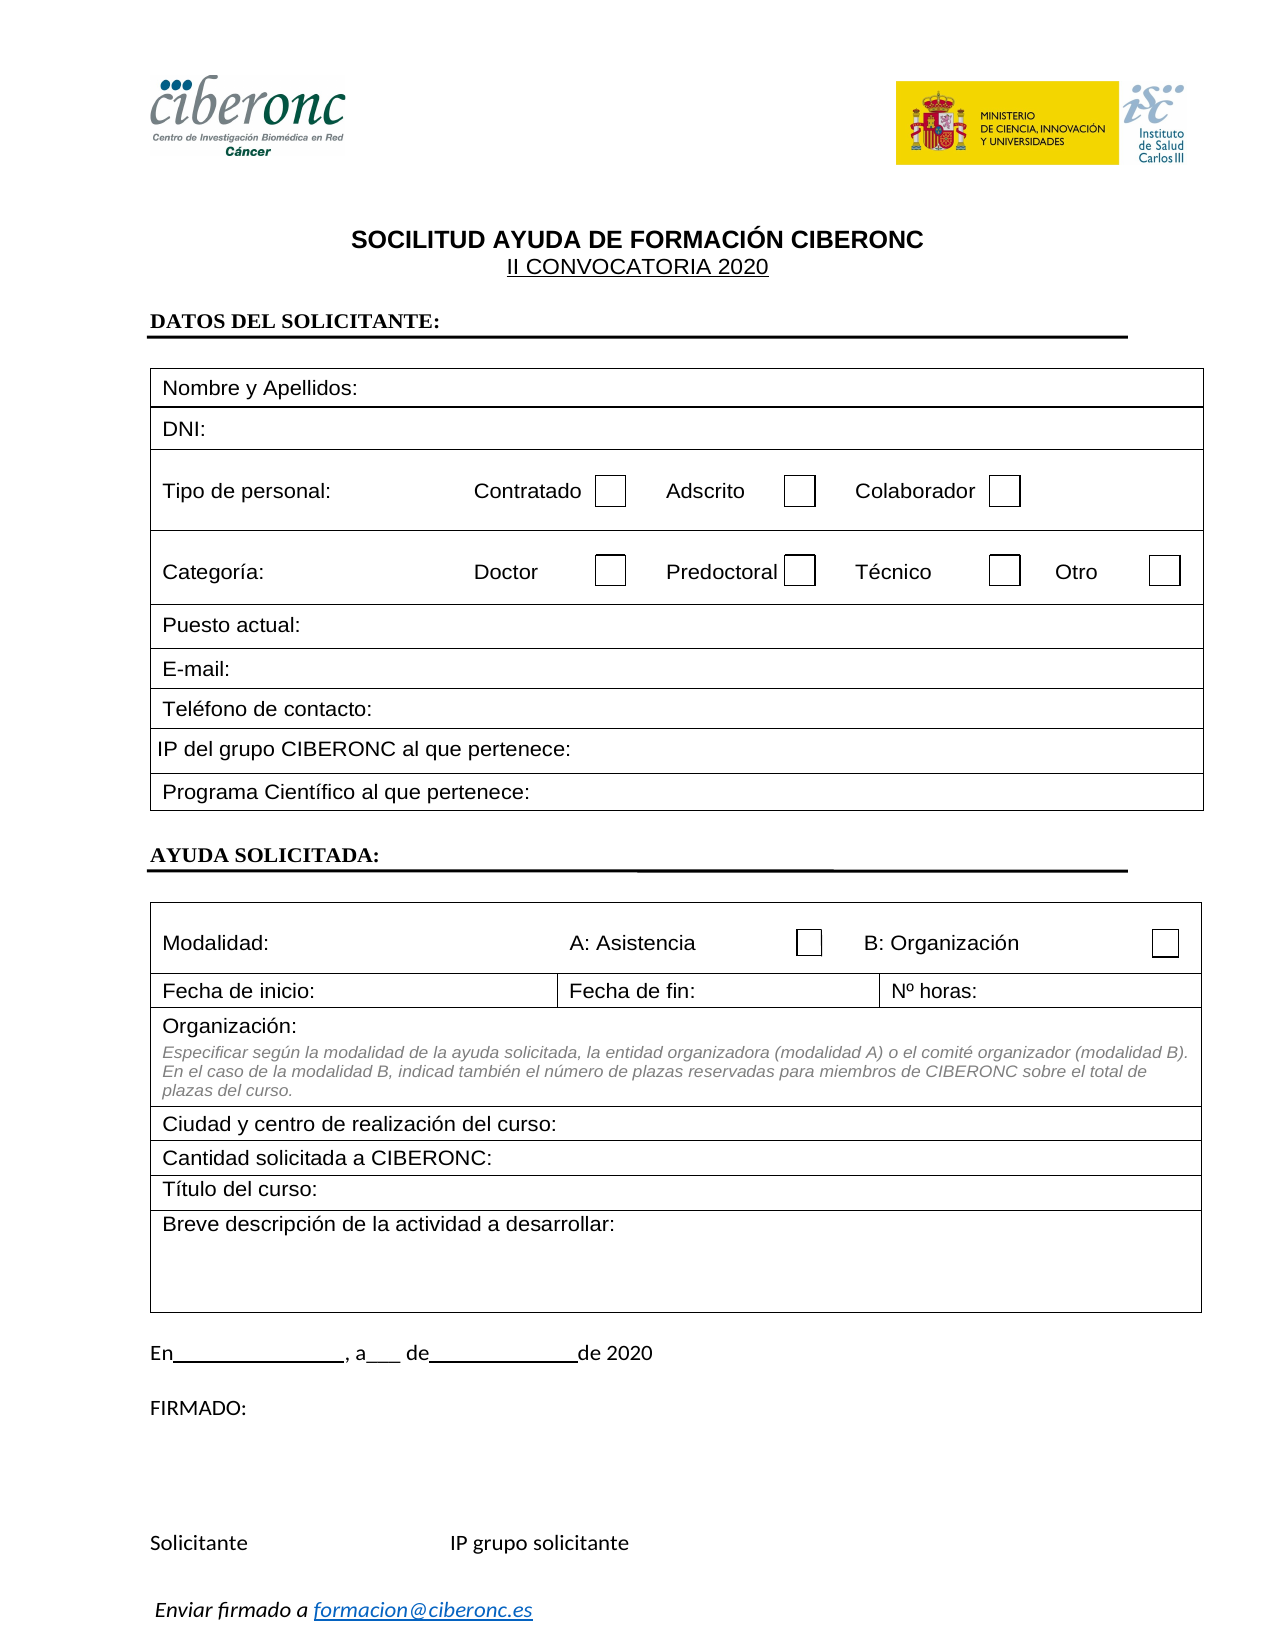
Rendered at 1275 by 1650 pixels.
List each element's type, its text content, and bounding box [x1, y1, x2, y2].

text FIRMADO: [150, 1394, 1217, 1421]
table_cell Organización: Especificar según la modalidad de la ayuda solicitada, la entidad organizadora (modalidad A) o el comité organizador (modalidad B). En el caso de la modalidad B, indicad también el número de plazas reservadas para miembros de CIBERONC sobre el total de plazas del curso. [151, 1008, 1201, 1106]
table_cell Adscrito [623, 450, 812, 530]
table_header Nombre y Apellidos: [151, 369, 1203, 406]
table_cell Programa Científico al que pertenece: [151, 774, 1203, 809]
table_cell E-mail: [151, 649, 1203, 688]
table_cell Predoctoral [623, 531, 812, 604]
table_cell Fecha de inicio: [151, 974, 557, 1007]
table_cell Puesto actual: [151, 605, 1203, 648]
picture [150, 75, 346, 156]
table_cell Otro [1015, 531, 1203, 604]
table_cell Colaborador [812, 450, 1014, 530]
table_cell Breve descripción de la actividad a desarrollar: [151, 1211, 1201, 1312]
table_header A: Asistencia [558, 903, 812, 973]
table_header B: Organización [813, 903, 1201, 973]
picture [139, 1595, 778, 1636]
table_cell DNI: [151, 408, 1203, 448]
table_cell Técnico [812, 531, 1014, 604]
table_header Modalidad: [151, 903, 353, 973]
picture [896, 81, 1188, 165]
table_cell [1015, 450, 1203, 530]
table_cell Contratado [402, 450, 623, 530]
table_cell Teléfono de contacto: [151, 689, 1203, 728]
table_cell IP del grupo CIBERONC al que pertenece: [151, 729, 1203, 772]
table_cell Categoría: [151, 531, 402, 604]
table_cell Doctor [402, 531, 623, 604]
text II CONVOCATORIA 2020 [219, 254, 1056, 279]
text DATOS DEL SOLICITANTE: [150, 309, 1217, 333]
table_cell Cantidad solicitada a CIBERONC: [151, 1141, 1201, 1174]
text AYUDA SOLICITADA: [150, 843, 1217, 867]
text SOCILITUD AYUDA DE FORMACIÓN CIBERONC [219, 225, 1056, 253]
text Solicitante IP grupo solicitante [150, 1529, 1217, 1556]
table_cell Fecha de fin: [558, 974, 879, 1007]
table_cell Título del curso: [151, 1176, 1201, 1210]
table_cell Tipo de personal: [151, 450, 402, 530]
text En , a___ de de 2020 [150, 1339, 1217, 1365]
table_cell Ciudad y centro de realización del curso: [151, 1107, 1201, 1140]
table_header [353, 903, 557, 973]
table_cell Nº horas: [880, 974, 1201, 1007]
